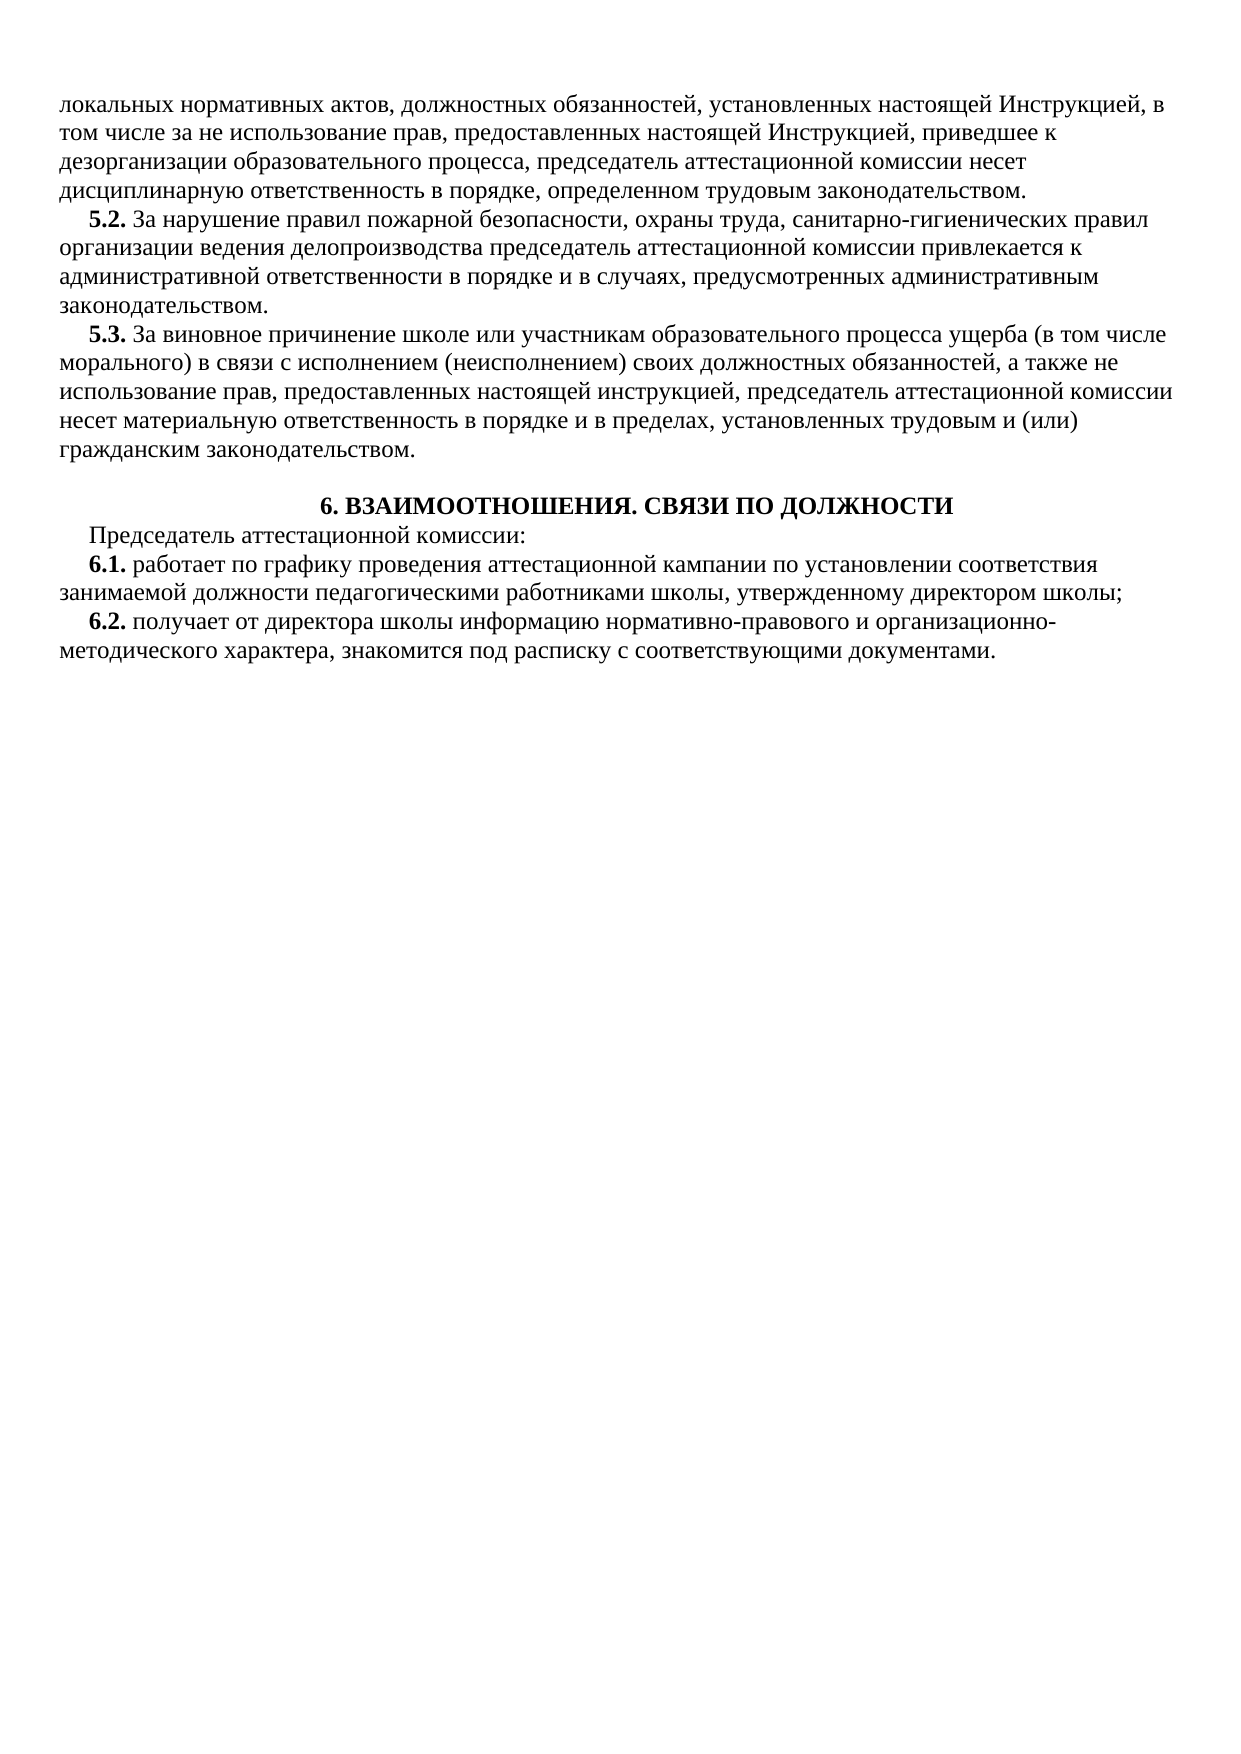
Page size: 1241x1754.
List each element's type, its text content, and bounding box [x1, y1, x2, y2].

text 6.2. получает от директора школы информацию нормативно-правового и организационно-методического характера, знакомится под расписку с соответствующими документами. [59, 606, 1181, 664]
text Председатель аттестационной комиссии: [59, 520, 1181, 549]
text 6. ВЗАИМООТНОШЕНИЯ. СВЯЗИ ПО ДОЛЖНОСТИ [59, 491, 1181, 520]
text 5.3. За виновное причинение школе или участникам образовательного процесса ущерба (в том числе морального) в связи с исполнением (неисполнением) своих должностных обязанностей, а также не использование прав, предоставленных настоящей инструкцией, председатель аттестационной комиссии несет материальную ответственность в порядке и в пределах, установленных трудовым и (или) гражданским законодательством. [59, 319, 1181, 462]
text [59, 89, 1181, 204]
text 6.1. работает по графику проведения аттестационной кампании по установлении соответствия занимаемой должности педагогическими работниками школы, утвержденному директором школы; [59, 549, 1181, 606]
text 5.2. За нарушение правил пожарной безопасности, охраны труда, санитарно-гигиенических правил организации ведения делопроизводства председатель аттестационной комиссии привлекается к административной ответственности в порядке и в случаях, предусмотренных административным законодательством. [59, 204, 1181, 319]
